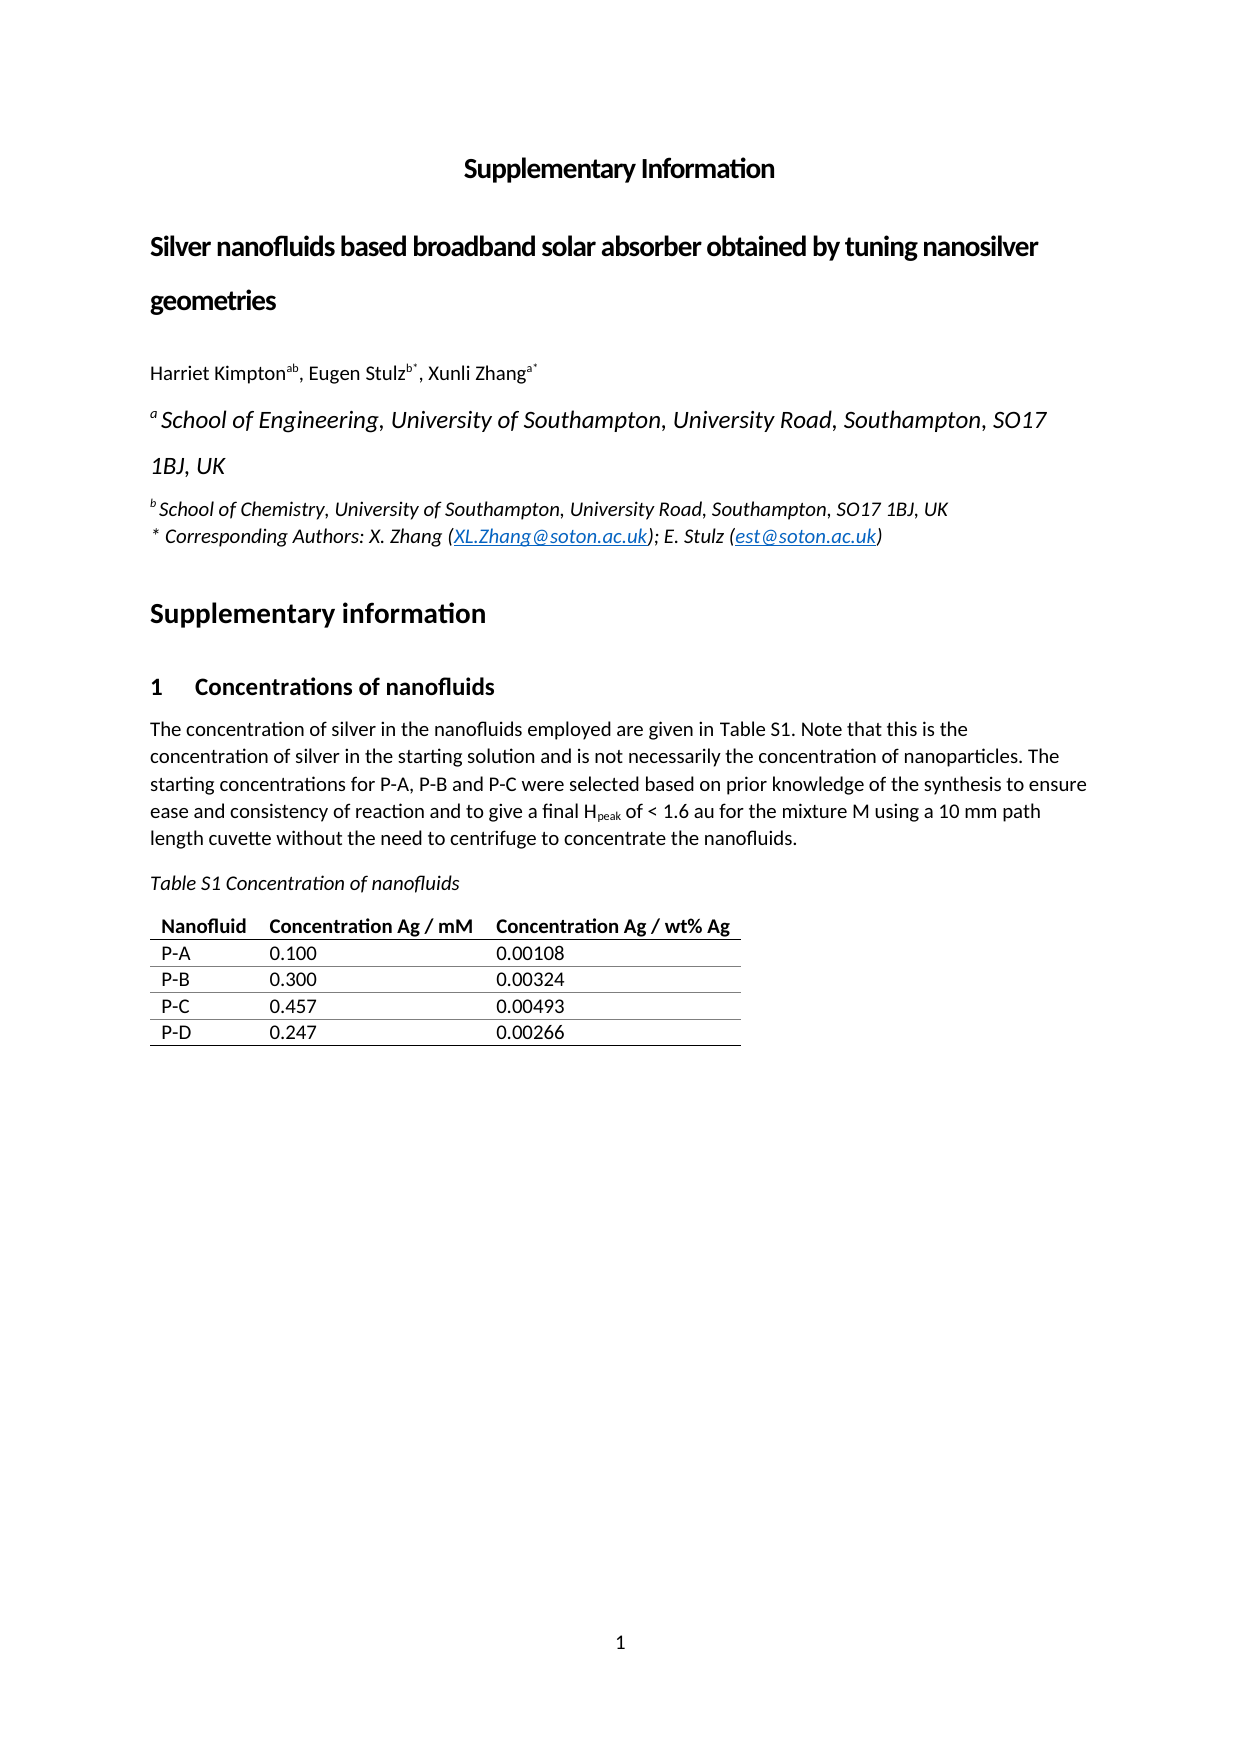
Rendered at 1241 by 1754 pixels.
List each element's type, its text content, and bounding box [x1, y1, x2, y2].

table_cell 0.00266 [485, 1020, 741, 1045]
table_cell 0.00493 [485, 993, 741, 1018]
table_cell 0.457 [258, 993, 485, 1018]
table_cell 0.00324 [485, 967, 741, 992]
table_header Concentration Ag / wt% Ag [485, 914, 741, 939]
table_cell 0.300 [258, 967, 485, 992]
title Silver nanofluids based broadband solar absorber obtained by tuning nanosilver geometries [150, 228, 1090, 317]
text Supplementary information [150, 595, 1090, 630]
table_cell 0.00108 [485, 940, 741, 966]
table_cell P-B [150, 967, 258, 992]
text * Corresponding Authors: X. Zhang (XL.Zhang@soton.ac.uk); E. Stulz (est@soton.ac.uk) [150, 523, 1090, 549]
text Table S1 Concentration of nanofluids [150, 870, 1090, 895]
text b School of Chemistry, University of Southampton, University Road, Southampton, SO17 1BJ, UK [150, 496, 1090, 521]
table_cell 0.247 [258, 1020, 485, 1045]
table_header Nanofluid [150, 914, 258, 939]
table_cell P-C [150, 993, 258, 1018]
text Harriet Kimptonab, Eugen Stulzb*, Xunli Zhanga* [150, 360, 1090, 386]
table_header Concentration Ag / mM [258, 914, 485, 939]
title Supplementary Information [150, 150, 1090, 186]
subtitle Concentrations of nanofluids [150, 671, 1090, 701]
text The concentration of silver in the nanofluids employed are given in Table S1. Note that this is the concentration of silver in the starting solution and is not necessarily the concentration of nanoparticles. The starting concentrations for P-A, P-B and P-C were selected based on prior knowledge of the synthesis to ensure ease and consistency of reaction and to give a final Hpeak of < 1.6 au for the mixture M using a 10 mm path length cuvette without the need to centrifuge to concentrate the nanofluids. [150, 716, 1090, 851]
table_cell P-D [150, 1020, 258, 1045]
text a School of Engineering, University of Southampton, University Road, Southampton, SO17 1BJ, UK [150, 404, 1090, 481]
table_cell P-A [150, 940, 258, 966]
table_cell 0.100 [258, 940, 485, 966]
